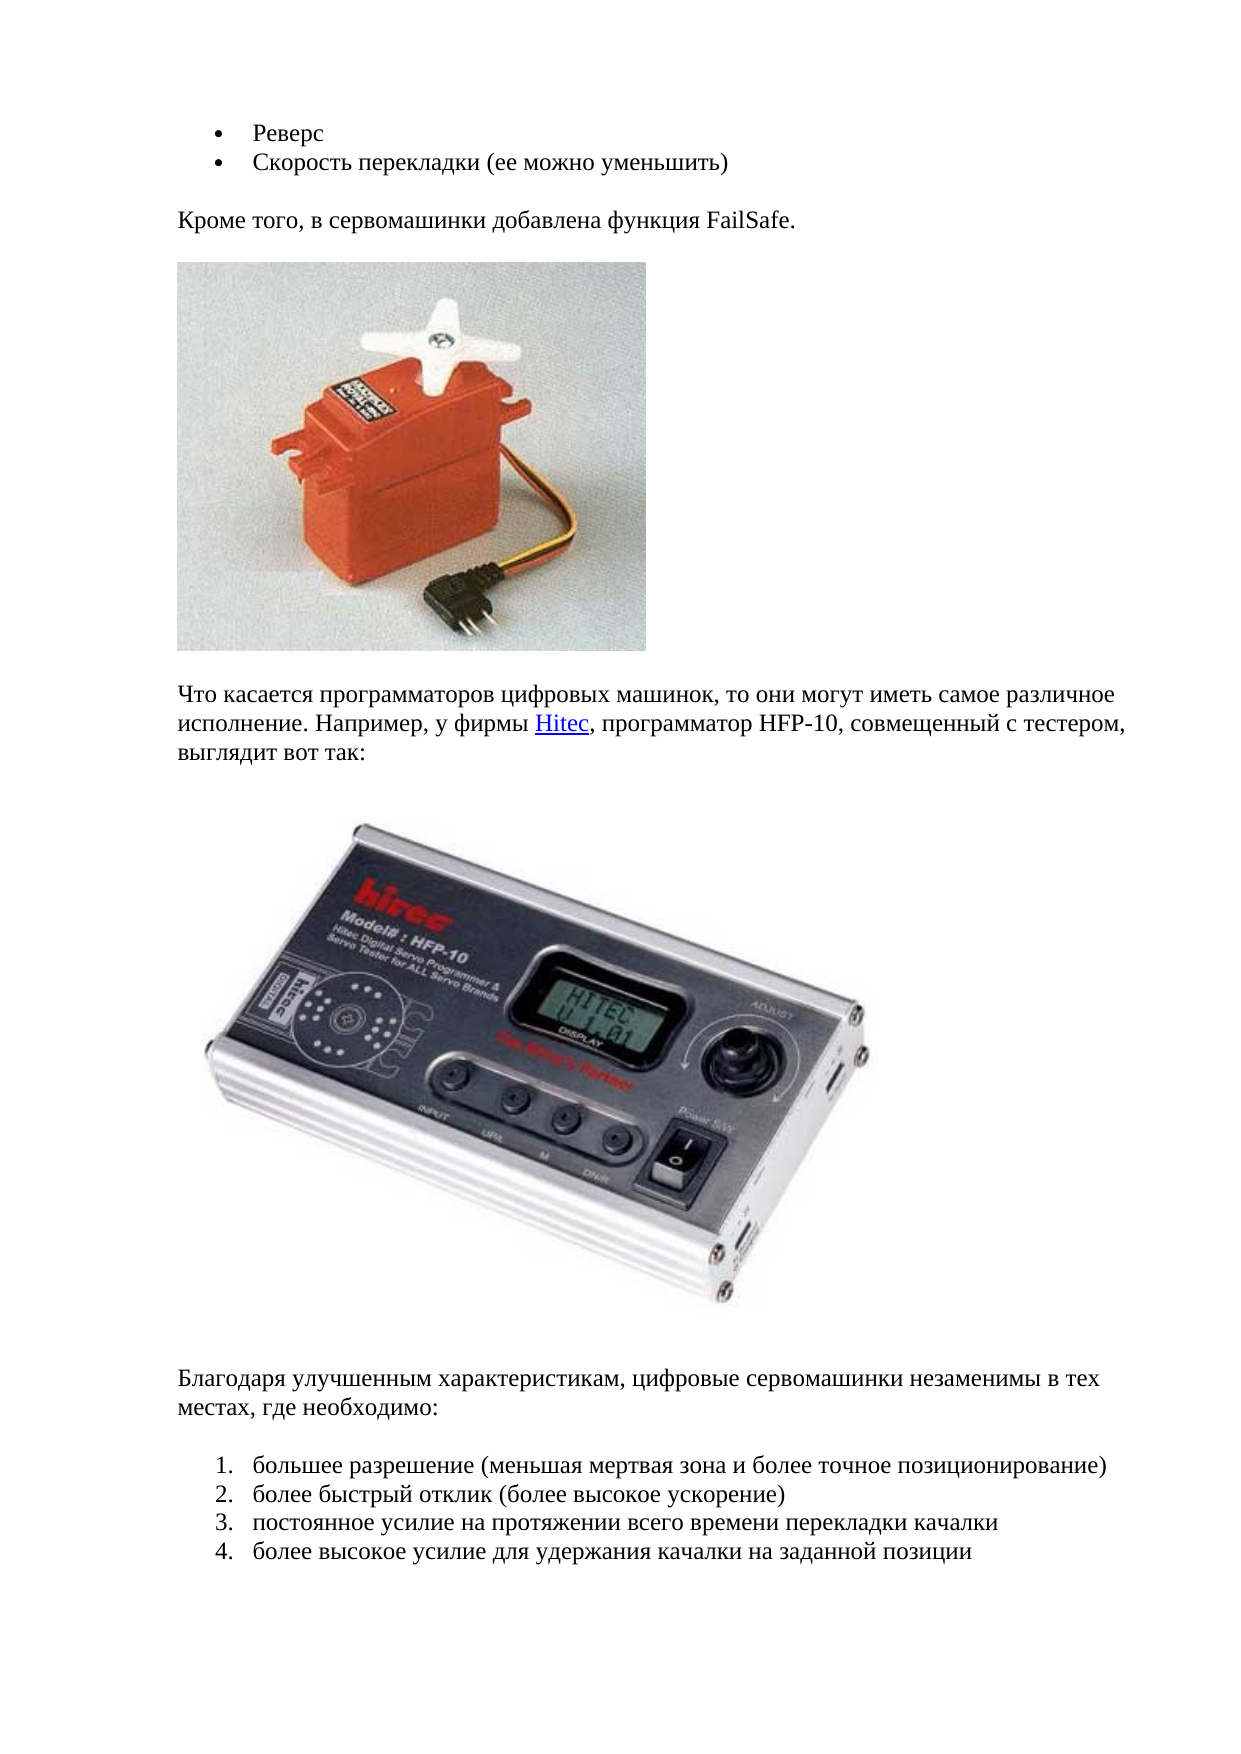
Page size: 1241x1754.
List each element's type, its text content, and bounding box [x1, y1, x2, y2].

list Реверс [215, 118, 1152, 147]
text Кроме того, в сервомашинки добавлена функция FailSafe. [177, 205, 1152, 233]
text Благодаря улучшенным характеристикам, цифровые сервомашинки незаменимы в тех местах, где необходимо: [177, 1363, 1152, 1421]
picture [177, 262, 646, 651]
list Скорость перекладки (ее можно уменьшить) [215, 147, 1152, 176]
list постоянное усилие на протяжении всего времени перекладки качалки [215, 1507, 1152, 1536]
picture [177, 794, 898, 1334]
list более высокое усилие для удержания качалки на заданной позиции [215, 1536, 1152, 1565]
text Что касается программаторов цифровых машинок, то они могут иметь самое различное исполнение. Например, у фирмы Hitec, программатор HFP-10, совмещенный с тестером, выглядит вот так: [177, 679, 1152, 766]
list более быстрый отклик (более высокое ускорение) [215, 1479, 1152, 1507]
list большее разрешение (меньшая мертвая зона и более точное позиционирование) [215, 1450, 1152, 1479]
